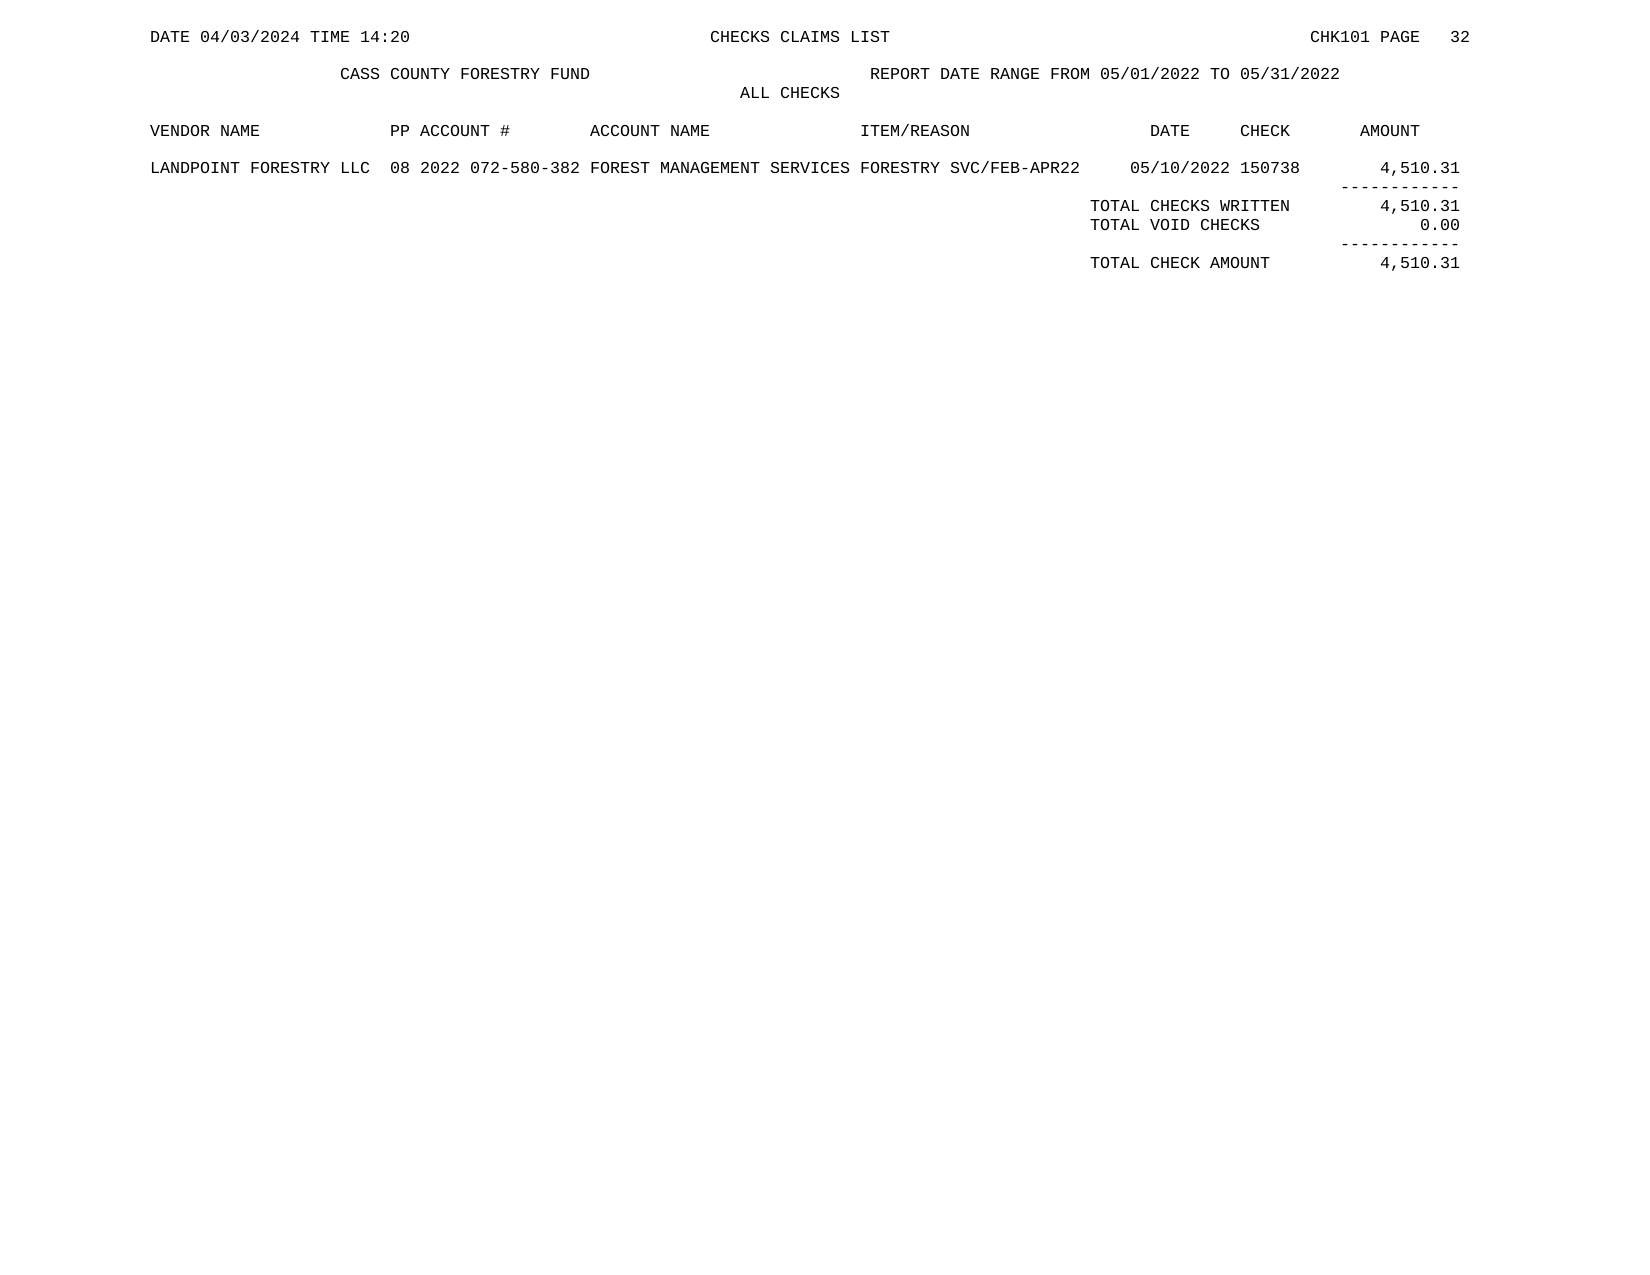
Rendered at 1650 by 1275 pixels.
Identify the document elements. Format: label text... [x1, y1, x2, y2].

text TOTAL CHECK AMOUNT 4,510.31 [150, 254, 1500, 273]
text ALL CHECKS [150, 85, 1500, 103]
text CASS COUNTY FORESTRY FUND REPORT DATE RANGE FROM 05/01/2022 TO 05/31/2022 [150, 66, 1500, 85]
text TOTAL VOID CHECKS 0.00 [150, 217, 1500, 236]
text LANDPOINT FORESTRY LLC 08 2022 072-580-382 FOREST MANAGEMENT SERVICES FORESTRY SVC/FEB-APR22 05/10/2022 150738 4,510.31 [150, 160, 1500, 179]
text ------------ [150, 179, 1500, 198]
text DATE 04/03/2024 TIME 14:20 CHECKS CLAIMS LIST CHK101 PAGE 32 [150, 28, 1500, 47]
text TOTAL CHECKS WRITTEN 4,510.31 [150, 198, 1500, 217]
text VENDOR NAME PP ACCOUNT # ACCOUNT NAME ITEM/REASON DATE CHECK AMOUNT [150, 122, 1500, 141]
text ------------ [150, 236, 1500, 254]
